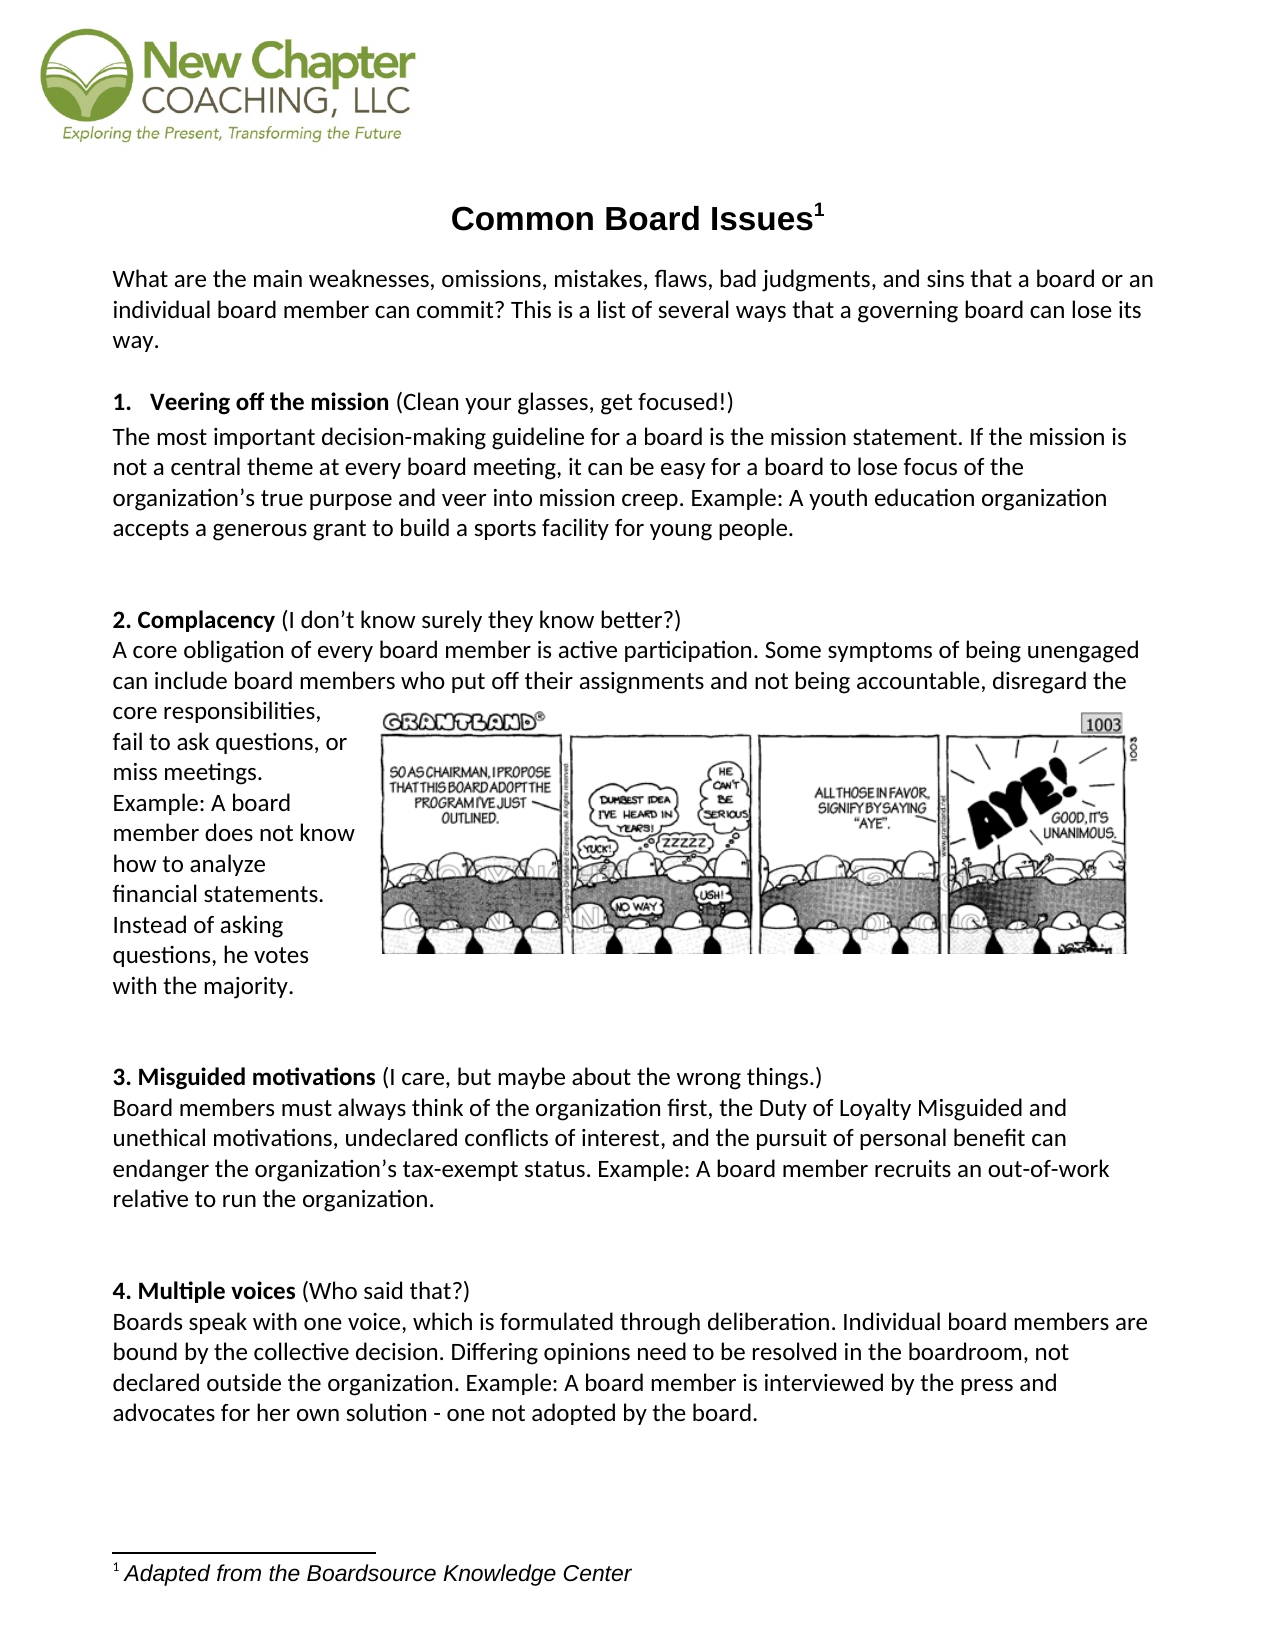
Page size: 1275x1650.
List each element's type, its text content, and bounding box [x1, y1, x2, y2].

text Board members must always think of the organization first, the Duty of Loyalty Misguided and unethical motivations, undeclared conflicts of interest, and the pursuit of personal benefit can endanger the organization’s tax-exempt status. Example: A board member recruits an out-of-work relative to run the organization. [112, 1092, 1162, 1214]
list Veering off the mission (Clean your glasses, get focused!) [112, 386, 1162, 416]
text 4. Multiple voices (Who said that?) [112, 1275, 1162, 1306]
text Common Board Issues [112, 199, 1162, 237]
text Boards speak with one voice, which is formulated through deliberation. Individual board members are bound by the collective decision. Differing opinions need to be resolved in the boardroom, not declared outside the organization. Example: A board member is interviewed by the press and advocates for her own solution - one not adopted by the board. [112, 1306, 1162, 1428]
text What are the main weaknesses, omissions, mistakes, flaws, bad judgments, and sins that a board or an individual board member can commit? This is a list of several ways that a governing board can lose its way. [112, 263, 1162, 355]
text 2. Complacency (I don’t know surely they know better?) [112, 604, 1162, 634]
picture [375, 710, 1146, 954]
text 3. Misguided motivations (I care, but maybe about the wrong things.) [112, 1062, 1162, 1092]
picture [32, 18, 429, 149]
text The most important decision-making guideline for a board is the mission statement. If the mission is not a central theme at every board meeting, it can be easy for a board to lose focus of the organization’s true purpose and veer into mission creep. Example: A youth education organization accepts a generous grant to build a sports facility for young people. [112, 421, 1162, 543]
